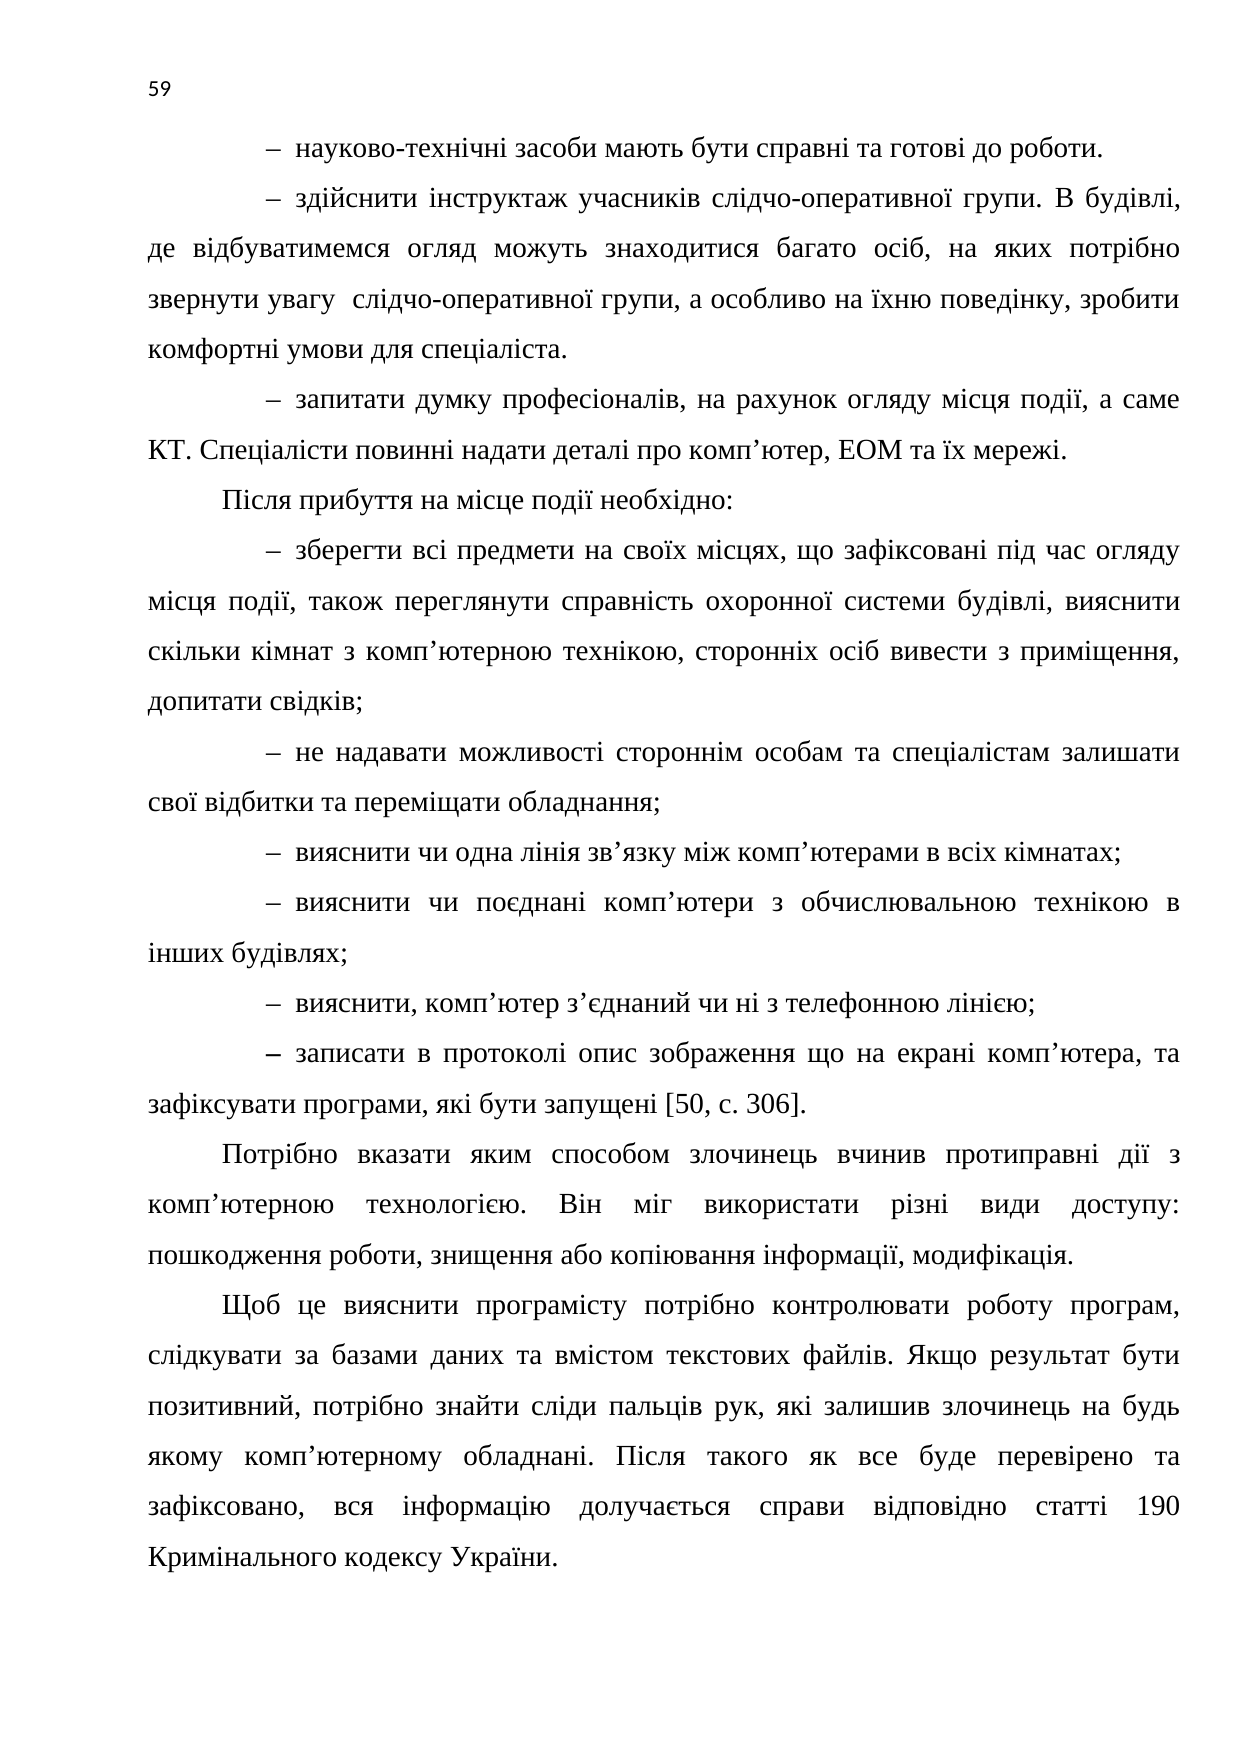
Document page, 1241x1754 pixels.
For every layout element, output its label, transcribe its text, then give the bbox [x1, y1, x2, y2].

list записати в протоколі опис зображення що на екрані комп’ютера, та зафіксувати програми, які бути запущені [50, c. 306]. [148, 1036, 1181, 1119]
text Після прибуття на місце події необхідно: [148, 482, 1181, 516]
list вияснити, комп’ютер з’єднаний чи ні з телефонною лінією; [148, 985, 1181, 1019]
list вияснити чи одна лінія зв’язку між комп’ютерами в всіх кімнатах; [148, 834, 1181, 868]
list зберегти всі предмети на своїх місцях, що зафіксовані під час огляду місця події, також переглянути справність охоронної системи будівлі, вияснити скільки кімнат з комп’ютерною технікою, сторонніх осіб вивести з приміщення, допитати свідків; [148, 532, 1181, 717]
list вияснити чи поєднані комп’ютери з обчислювальною технікою в інших будівлях; [148, 884, 1181, 968]
text Потрібно вказати яким способом злочинець вчинив протиправні дії з комп’ютерною технологією. Він міг використати різні види доступу: пошкодження роботи, знищення або копіювання інформації, модифікація. [148, 1136, 1181, 1270]
list не надавати можливості стороннім особам та спеціалістам залишати свої відбитки та переміщати обладнання; [148, 734, 1181, 817]
list запитати думку професіоналів, на рахунок огляду місця події, а саме КТ. Спеціалісти повинні надати деталі про комп’ютер, ЕОМ та їх мережі. [148, 381, 1181, 465]
list здійснити інструктаж учасників слідчо-оперативної групи. В будівлі, де відбуватимемся огляд можуть знаходитися багато осіб, на яких потрібно звернути увагу слідчо-оперативної групи, а особливо на їхню поведінку, зробити комфортні умови для спеціаліста. [148, 180, 1181, 365]
list науково-технічні засоби мають бути справні та готові до роботи. [148, 130, 1181, 163]
text Щоб це вияснити програмісту потрібно контролювати роботу програм, слідкувати за базами даних та вмістом текстових файлів. Якщо результат бути позитивний, потрібно знайти сліди пальців рук, які залишив злочинець на будь якому комп’ютерному обладнані. Після такого як все буде перевірено та зафіксовано, вся інформацію долучається справи відповідно статті 190 Кримінального кодексу України. [148, 1287, 1181, 1572]
